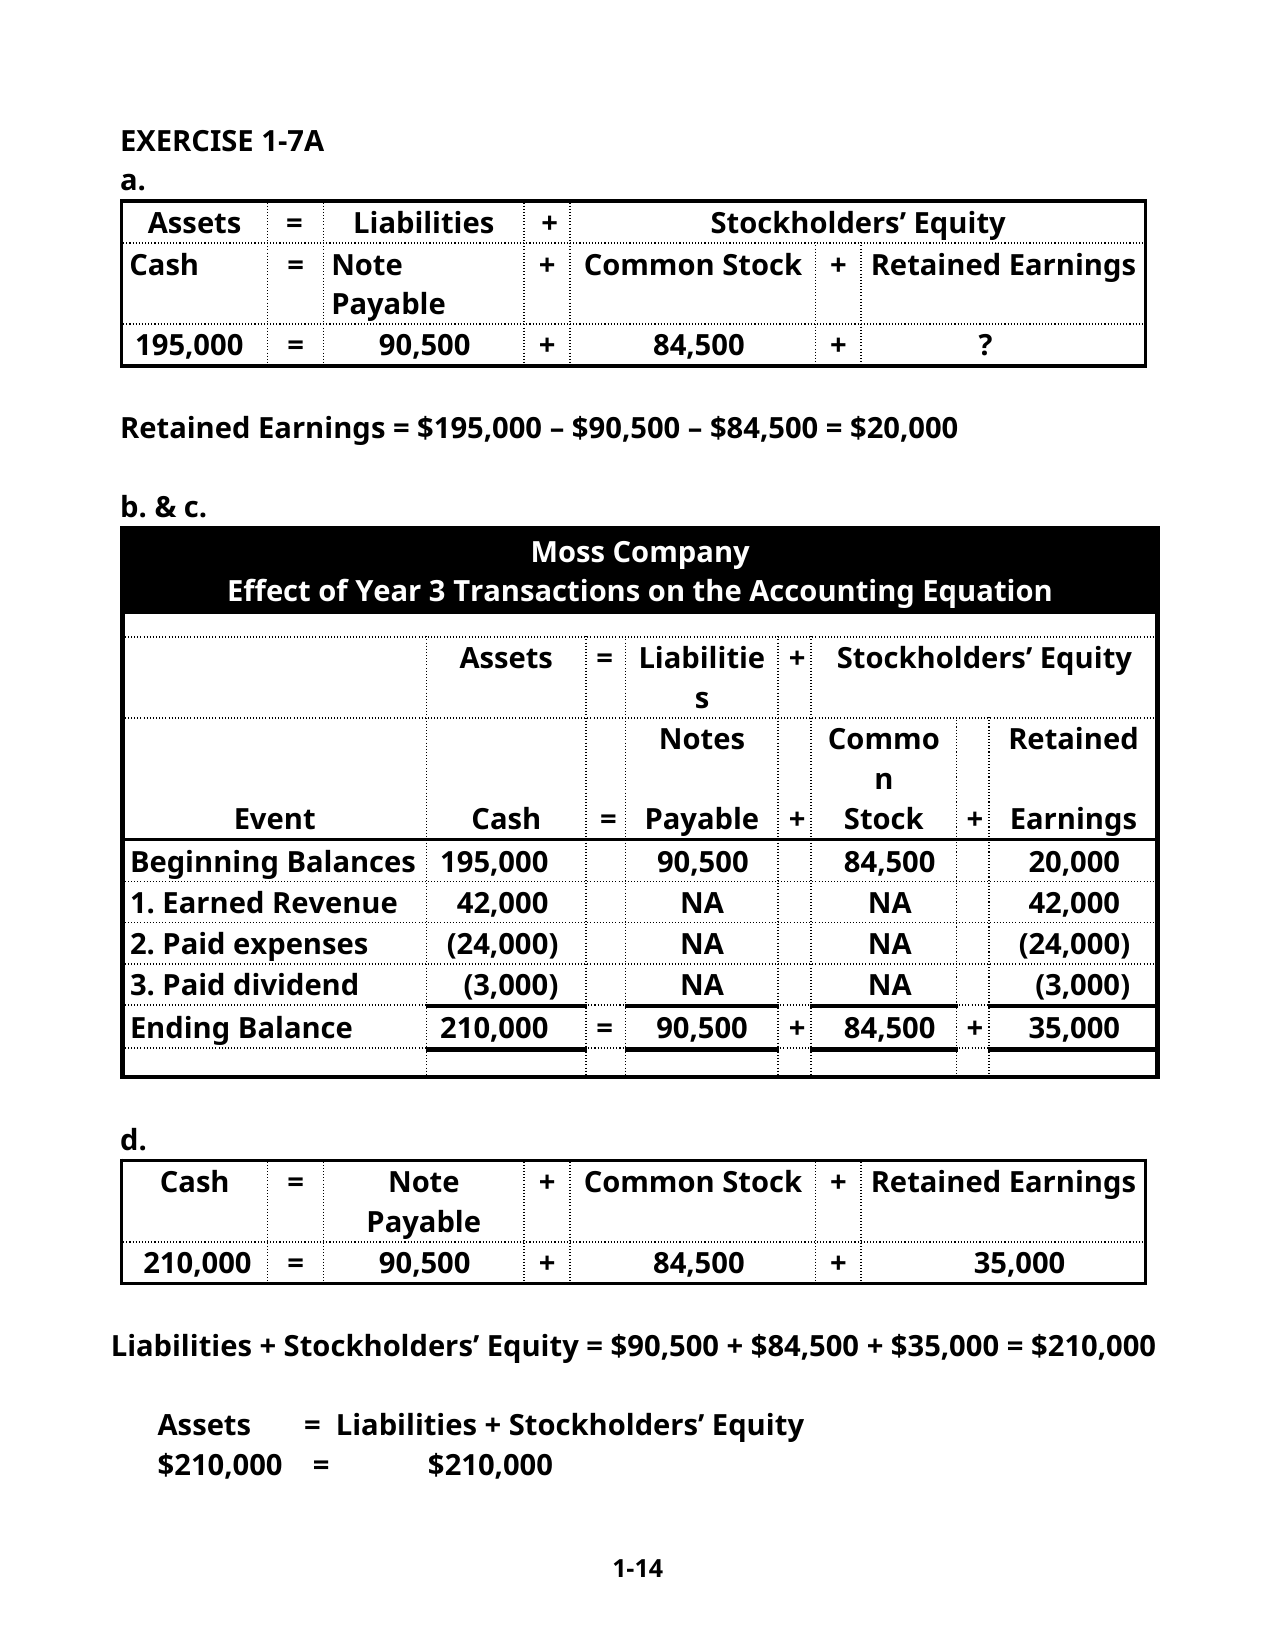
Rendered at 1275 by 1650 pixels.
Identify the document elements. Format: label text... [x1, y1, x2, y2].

table_cell Stockholders’ Equity [811, 636, 1155, 717]
table_cell = [586, 798, 626, 838]
table_header Moss Company Effect of Year 3 Transactions on the Accounting Equation [125, 531, 1155, 610]
table_cell 84,500 [811, 841, 957, 881]
table_cell Assets [426, 636, 586, 717]
table_cell 195,000 [123, 323, 267, 364]
table_cell [811, 1052, 957, 1074]
table_cell + [524, 242, 570, 323]
table_cell [957, 963, 989, 1004]
table_cell = [586, 1004, 626, 1047]
table_cell [957, 1047, 989, 1074]
table_cell NA [811, 922, 957, 963]
table_header = [267, 1162, 323, 1241]
table_cell Cash [426, 798, 586, 838]
table_cell + [524, 323, 570, 364]
table_cell Retained [989, 717, 1155, 798]
table_cell [778, 963, 811, 1004]
table_cell Common Stock [570, 242, 815, 323]
table_cell Common [811, 717, 957, 798]
table_cell [586, 841, 626, 881]
table_cell (3,000) [426, 963, 586, 1004]
table_cell Note Payable [324, 242, 524, 323]
table_cell + [957, 1004, 989, 1047]
table_cell 35,000 [989, 1008, 1155, 1047]
table_cell [586, 717, 626, 798]
text Liabilities + Stockholders’ Equity = $90,500 + $84,500 + $35,000 = $210,000 [111, 1325, 1221, 1365]
table_cell = [586, 636, 626, 717]
table_cell [125, 636, 426, 717]
table_cell Notes [626, 717, 778, 798]
table_cell (3,000) [989, 963, 1155, 1004]
table_cell Payable [626, 798, 778, 838]
table_cell [426, 1052, 586, 1074]
table_header Cash [123, 1162, 267, 1241]
table_cell [778, 1047, 811, 1074]
table_cell [989, 1052, 1155, 1074]
table_header Assets [123, 203, 267, 242]
table_cell + [778, 1004, 811, 1047]
table_cell [586, 922, 626, 963]
table_cell 90,500 [324, 1241, 524, 1282]
table_cell [778, 922, 811, 963]
table_cell NA [626, 881, 778, 922]
text Assets = Liabilities + Stockholders’ Equity [157, 1404, 1155, 1444]
table_cell Cash [123, 242, 267, 323]
table_cell = [267, 242, 323, 323]
text d. [120, 1119, 1155, 1158]
table_cell NA [811, 881, 957, 922]
text a. [120, 160, 1155, 199]
table_cell 1. Earned Revenue [125, 881, 426, 922]
table_cell Liabilities [626, 636, 778, 717]
table_cell Ending Balance [125, 1004, 426, 1047]
table_cell NA [626, 922, 778, 963]
table_cell [957, 841, 989, 881]
table_cell [957, 881, 989, 922]
table_cell + [524, 1241, 570, 1282]
table_header Common Stock [570, 1162, 815, 1241]
table_cell [125, 1047, 426, 1074]
table_cell 90,500 [626, 841, 778, 881]
table_cell [125, 614, 1155, 636]
table_header Liabilities [324, 203, 524, 242]
table_cell Stock [811, 798, 957, 838]
table_cell NA [811, 963, 957, 1004]
table_cell Beginning Balances [125, 841, 426, 881]
table_cell [586, 1047, 626, 1074]
table_cell 3. Paid dividend [125, 963, 426, 1004]
text Retained Earnings = $195,000 – $90,500 – $84,500 = $20,000 [120, 407, 1155, 447]
table_cell 35,000 [861, 1241, 1144, 1282]
table_cell 210,000 [426, 1008, 586, 1047]
table_cell [957, 922, 989, 963]
table_cell 84,500 [811, 1008, 957, 1047]
table_cell + [815, 1241, 861, 1282]
table_cell [586, 881, 626, 922]
table_cell NA [626, 963, 778, 1004]
table_cell [778, 841, 811, 881]
table_cell ? [861, 323, 1144, 364]
table_cell 42,000 [989, 881, 1155, 922]
table_cell [778, 881, 811, 922]
table_cell + [778, 636, 811, 717]
table_cell 90,500 [626, 1008, 778, 1047]
table_cell (24,000) [989, 922, 1155, 963]
table_cell Earnings [989, 798, 1155, 838]
table_cell 84,500 [570, 323, 815, 364]
table_cell 195,000 [426, 841, 586, 881]
table_header Note Payable [324, 1162, 524, 1241]
table_cell [125, 717, 426, 798]
table_header + [524, 203, 570, 242]
table_cell [957, 717, 989, 798]
table_cell (24,000) [426, 922, 586, 963]
table_cell 2. Paid expenses [125, 922, 426, 963]
table_cell 84,500 [570, 1241, 815, 1282]
table_header = [267, 203, 323, 242]
table_header Retained Earnings [861, 1162, 1144, 1241]
table_cell + [778, 798, 811, 838]
text $210,000 = $210,000 [157, 1444, 1155, 1484]
text EXERCISE 1-7A [120, 120, 1155, 160]
table_header + [524, 1162, 570, 1241]
table_cell = [267, 1241, 323, 1282]
table_cell = [267, 323, 323, 364]
table_cell 20,000 [989, 841, 1155, 881]
table_header + [815, 1162, 861, 1241]
table_cell + [957, 798, 989, 838]
table_cell + [815, 323, 861, 364]
table_cell + [815, 242, 861, 323]
table_cell Event [125, 798, 426, 838]
table_cell 210,000 [123, 1241, 267, 1282]
table_cell [626, 1052, 778, 1074]
table_cell 42,000 [426, 881, 586, 922]
text b. & c. [120, 487, 1155, 526]
table_cell 90,500 [324, 323, 524, 364]
table_cell Retained Earnings [861, 242, 1144, 323]
table_header Stockholders’ Equity [570, 203, 1144, 242]
table_cell [586, 963, 626, 1004]
table_cell [778, 717, 811, 798]
table_cell [426, 717, 586, 798]
